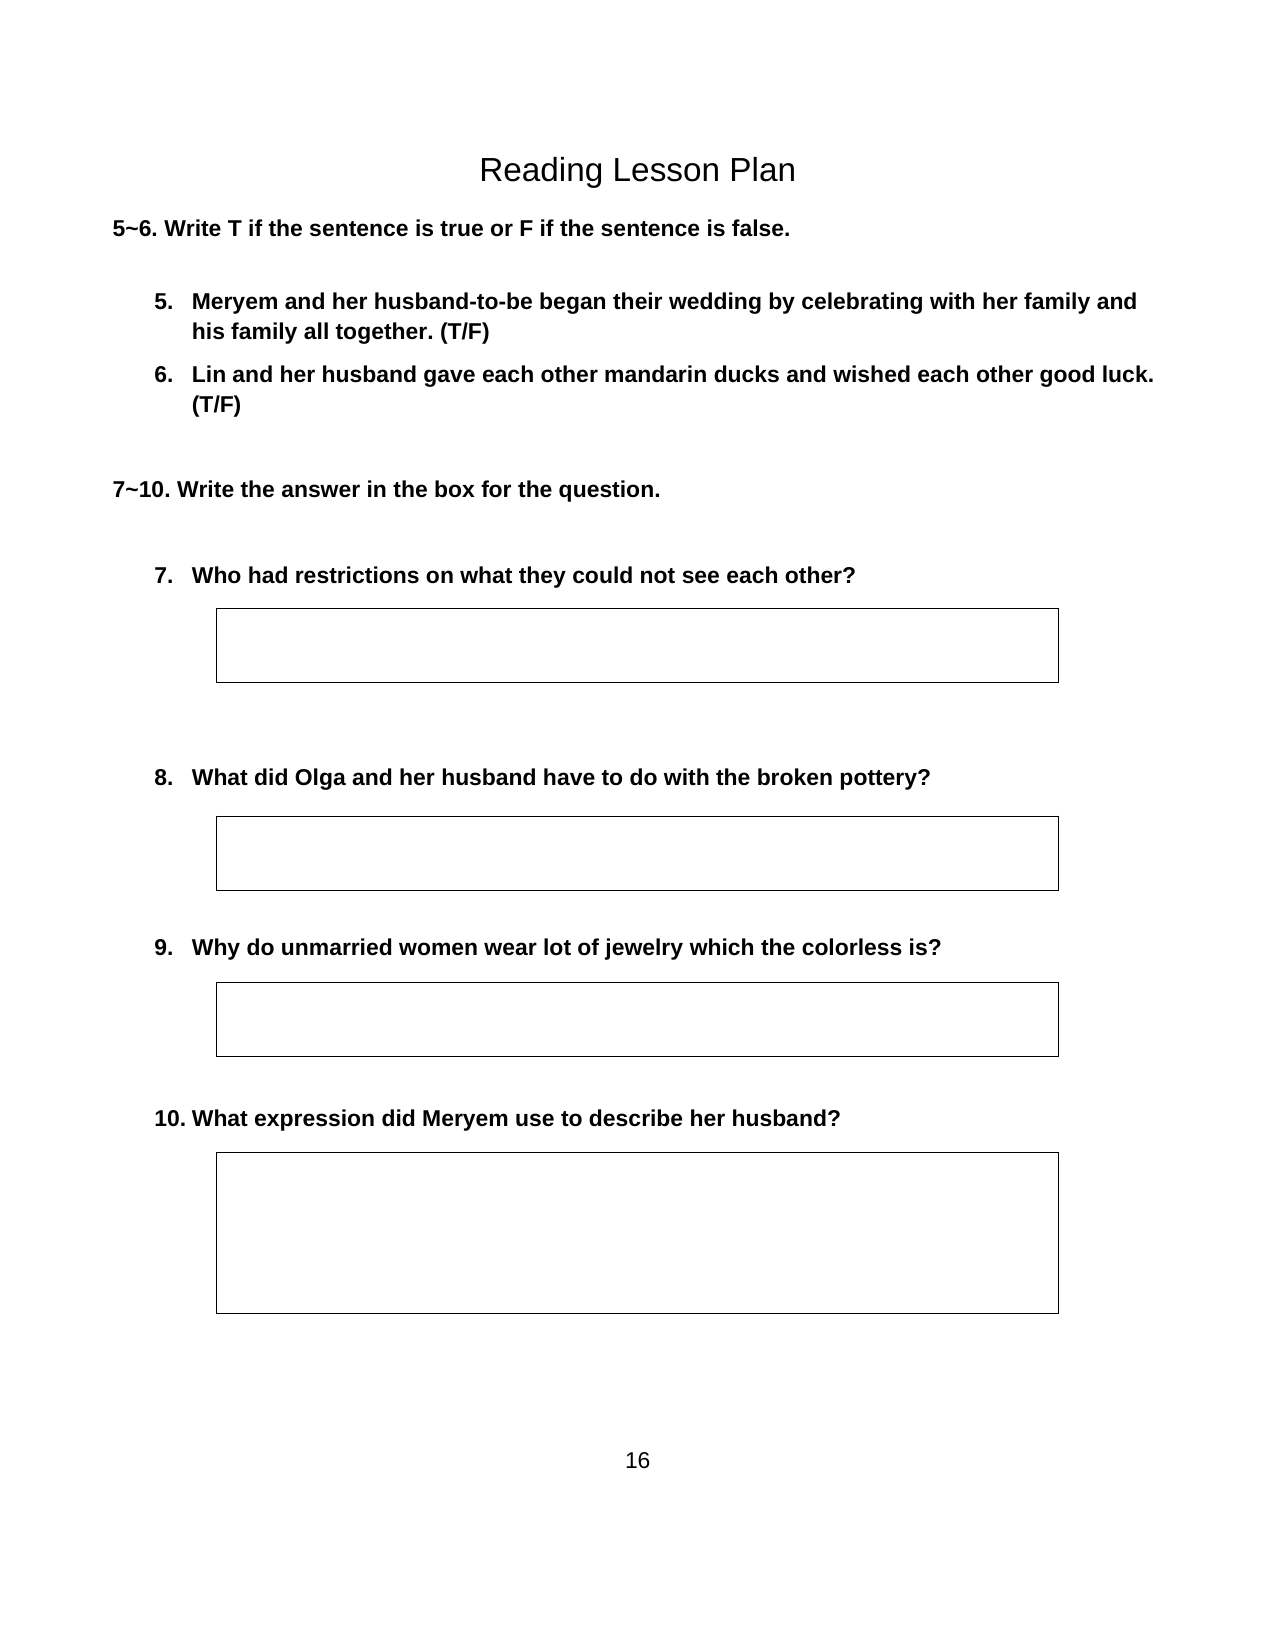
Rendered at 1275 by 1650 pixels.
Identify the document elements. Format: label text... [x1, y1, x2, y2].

list Why do unmarried women wear lot of jewelry which the colorless is? [154, 934, 1162, 961]
list What did Olga and her husband have to do with the broken pottery? [154, 763, 1162, 790]
text 7~10. Write the answer in the box for the question. [112, 476, 1162, 503]
text 5~6. Write T if the sentence is true or F if the sentence is false. [112, 215, 1162, 241]
table_header [217, 1153, 1058, 1313]
table_header [217, 609, 1058, 682]
table_header [217, 983, 1058, 1056]
list Meryem and her husband-to-be began their wedding by celebrating with her family and his family all together. (T/F) [154, 288, 1162, 344]
list Lin and her husband gave each other mandarin ducks and wished each other good luck. (T/F) [154, 361, 1162, 417]
list Who had restrictions on what they could not see each other? [154, 562, 1162, 588]
table_header [217, 817, 1058, 889]
list What expression did Meryem use to describe her husband? [154, 1105, 1162, 1132]
